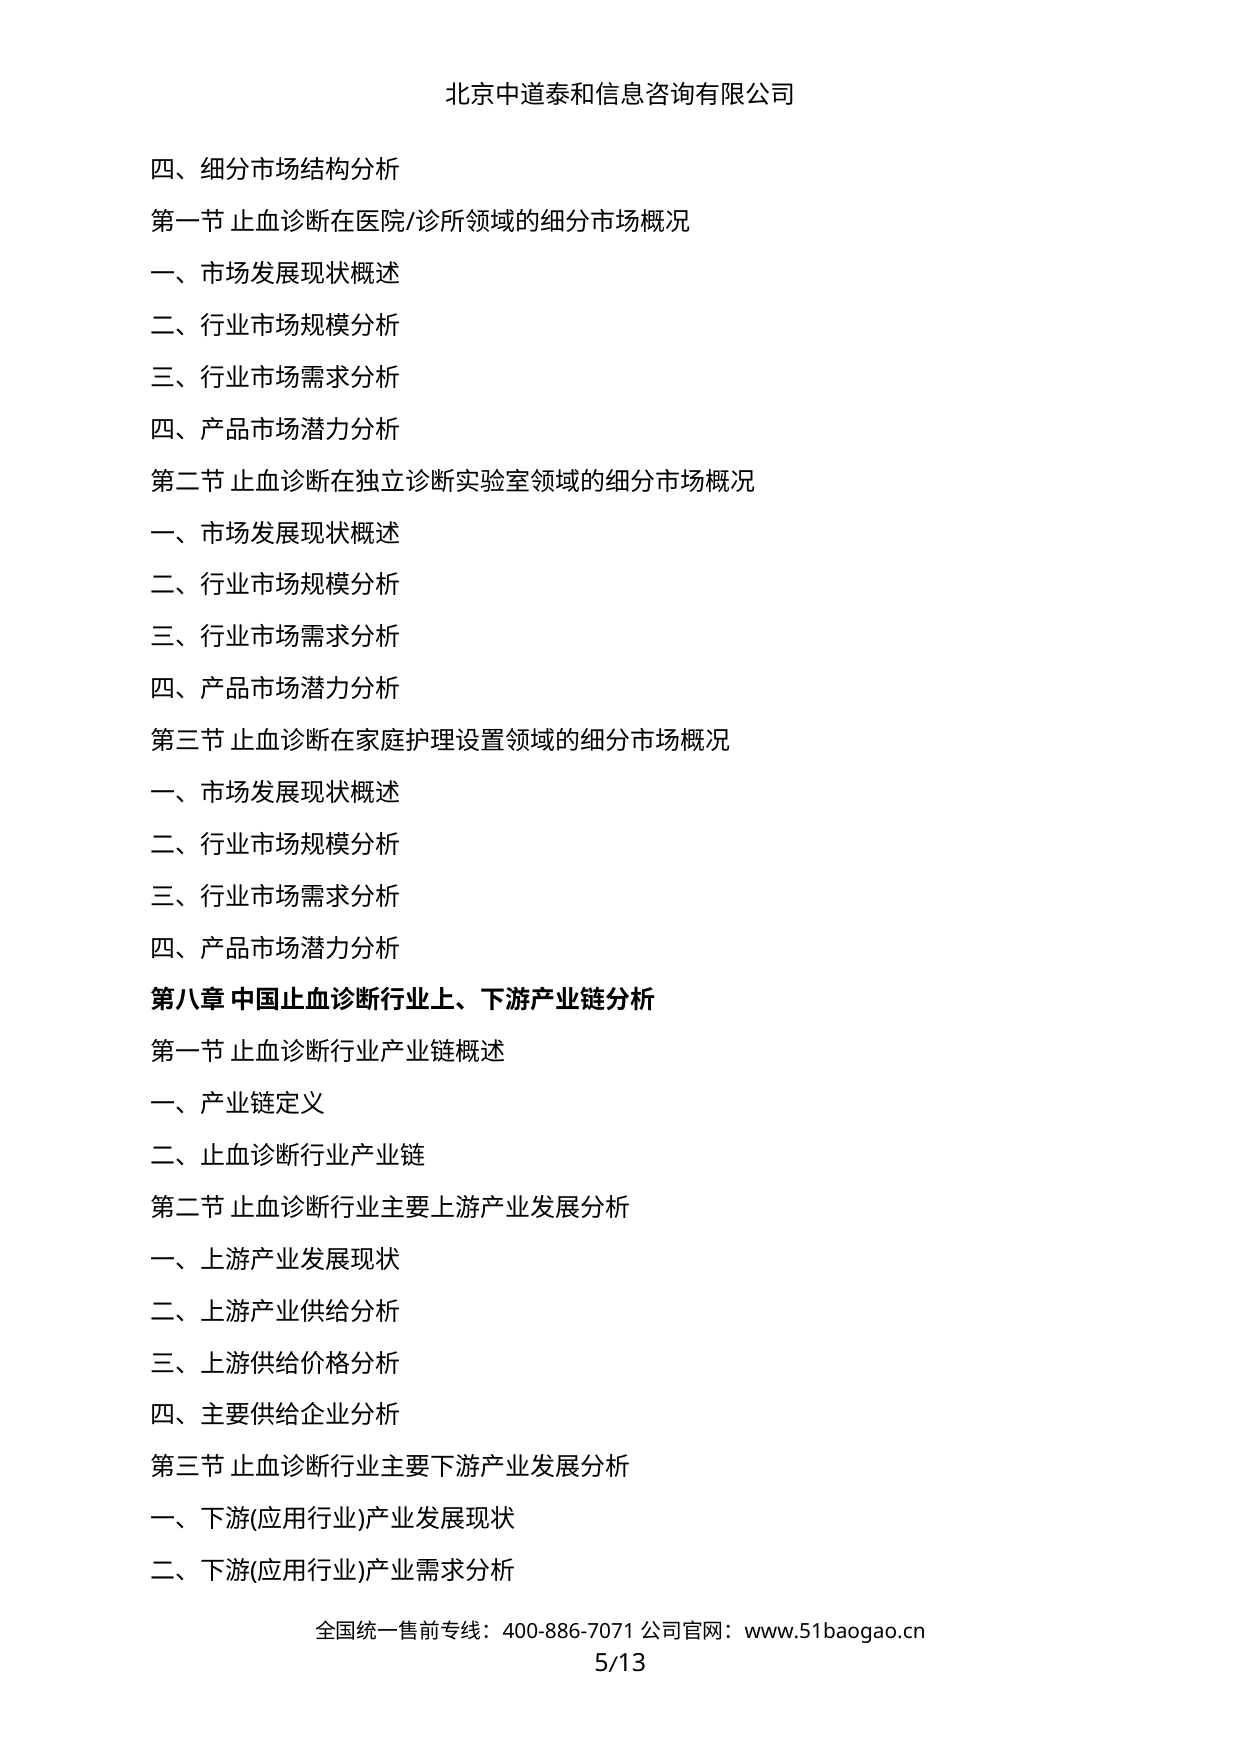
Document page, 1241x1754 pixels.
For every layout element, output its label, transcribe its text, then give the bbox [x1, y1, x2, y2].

text 二、下游(应用行业)产业需求分析 [150, 1551, 1090, 1587]
text 第三节 止血诊断行业主要下游产业发展分析 [150, 1447, 1090, 1483]
text 第三节 止血诊断在家庭护理设置领域的细分市场概况 [150, 721, 1090, 757]
text 三、行业市场需求分析 [150, 357, 1090, 394]
text 一、下游(应用行业)产业发展现状 [150, 1499, 1090, 1535]
text 三、行业市场需求分析 [150, 876, 1090, 912]
text 二、行业市场规模分析 [150, 306, 1090, 342]
text 一、市场发展现状概述 [150, 772, 1090, 809]
text 四、细分市场结构分析 [150, 150, 1090, 186]
text 四、产品市场潜力分析 [150, 669, 1090, 705]
text 三、行业市场需求分析 [150, 617, 1090, 653]
text 第二节 止血诊断在独立诊断实验室领域的细分市场概况 [150, 461, 1090, 497]
text 第八章 中国止血诊断行业上、下游产业链分析 [150, 980, 1090, 1016]
text 一、上游产业发展现状 [150, 1239, 1090, 1276]
text 四、产品市场潜力分析 [150, 409, 1090, 446]
text 第一节 止血诊断行业产业链概述 [150, 1032, 1090, 1068]
text 一、产业链定义 [150, 1084, 1090, 1120]
text 第二节 止血诊断行业主要上游产业发展分析 [150, 1187, 1090, 1224]
text 第一节 止血诊断在医院/诊所领域的细分市场概况 [150, 202, 1090, 238]
text 二、止血诊断行业产业链 [150, 1136, 1090, 1172]
text 四、产品市场潜力分析 [150, 928, 1090, 964]
text 三、上游供给价格分析 [150, 1343, 1090, 1379]
text 一、市场发展现状概述 [150, 513, 1090, 549]
text 二、行业市场规模分析 [150, 565, 1090, 601]
text 二、上游产业供给分析 [150, 1291, 1090, 1327]
text 一、市场发展现状概述 [150, 254, 1090, 290]
text 二、行业市场规模分析 [150, 824, 1090, 861]
text 四、主要供给企业分析 [150, 1395, 1090, 1431]
